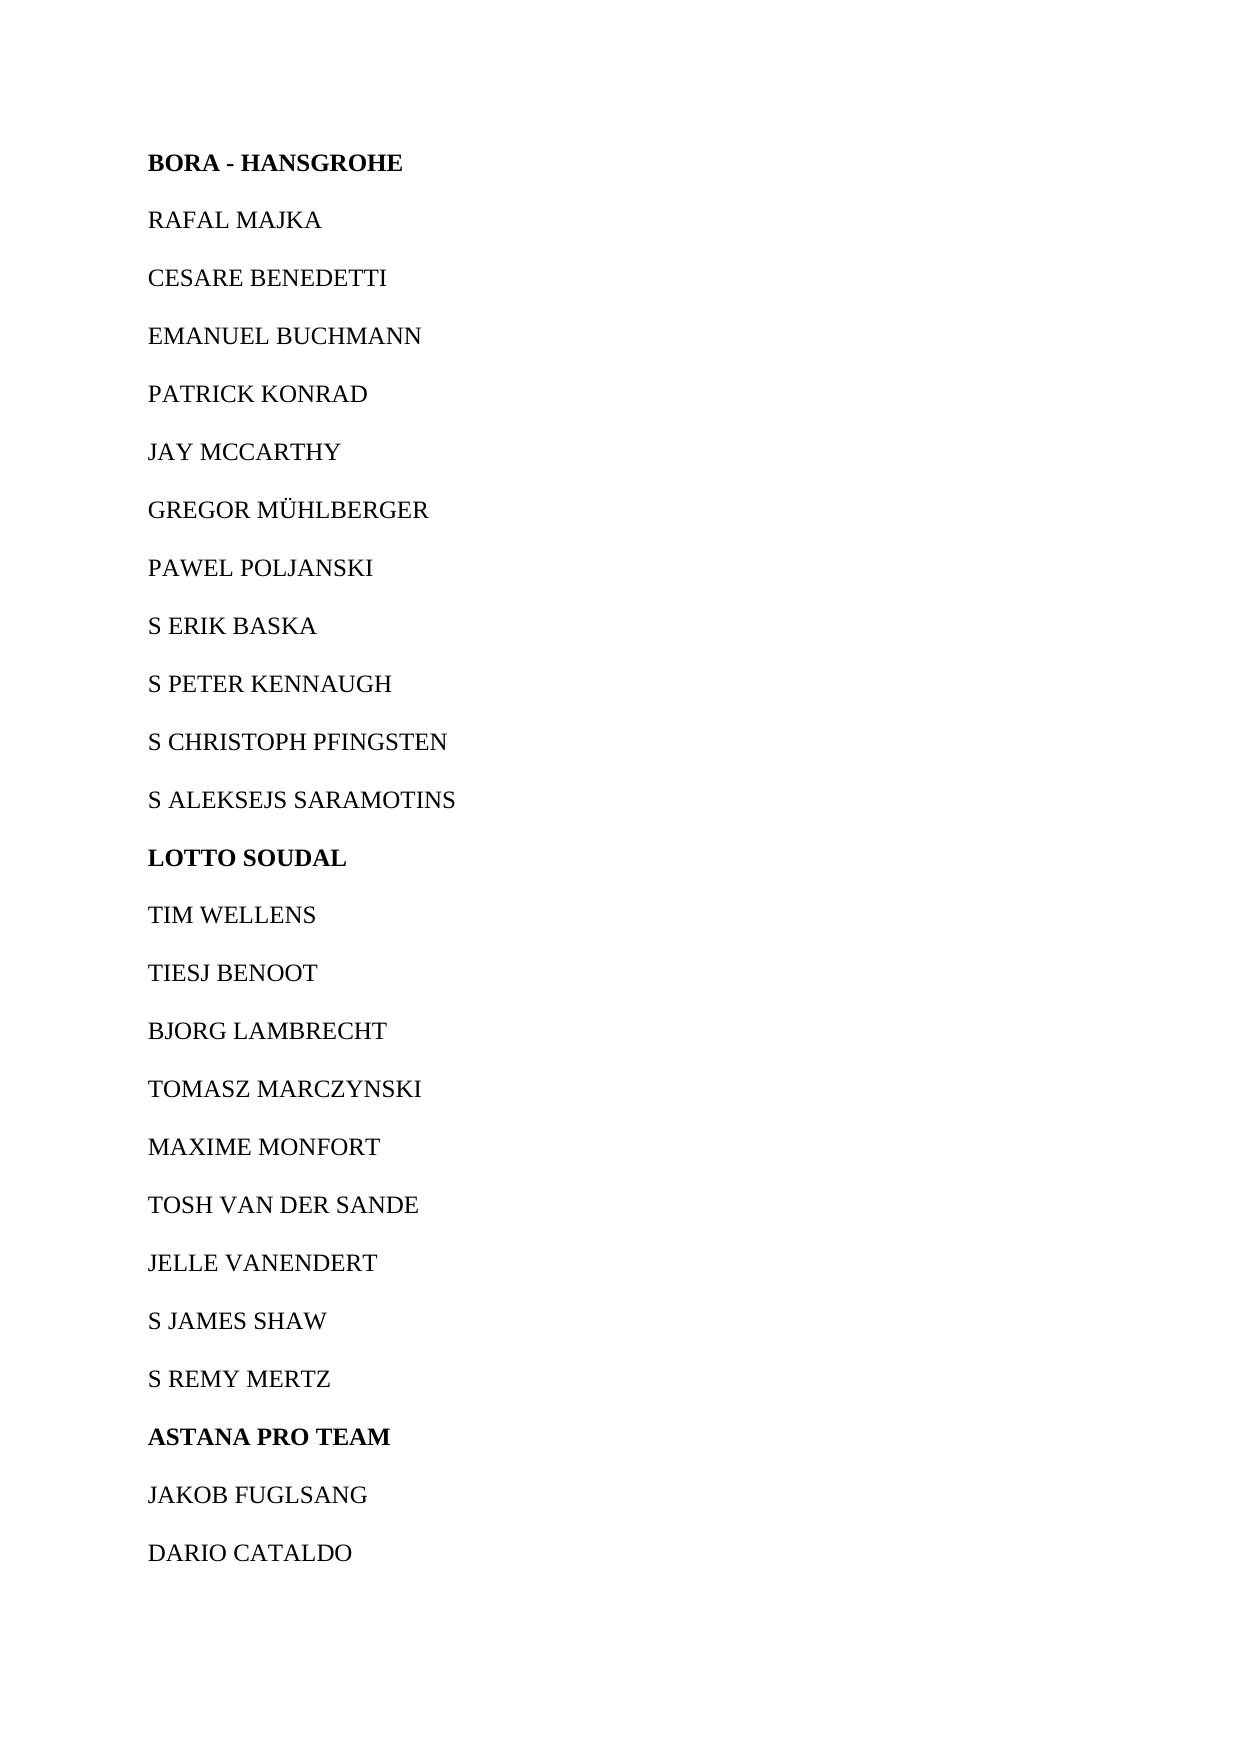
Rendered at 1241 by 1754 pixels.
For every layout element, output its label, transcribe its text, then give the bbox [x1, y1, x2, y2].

text JAKOB FUGLSANG [148, 1480, 1093, 1508]
text TIM WELLENS [148, 901, 1093, 929]
text BORA - HANSGROHE [148, 148, 1093, 176]
text TOSH VAN DER SANDE [148, 1190, 1093, 1219]
text S PETER KENNAUGH [148, 669, 1093, 698]
text S ALEKSEJS SARAMOTINS [148, 785, 1093, 813]
text RAFAL MAJKA [148, 206, 1093, 234]
text S ERIK BASKA [148, 611, 1093, 640]
text DARIO CATALDO [148, 1538, 1093, 1566]
text PAWEL POLJANSKI [148, 553, 1093, 582]
text S REMY MERTZ [148, 1364, 1093, 1393]
text JELLE VANENDERT [148, 1248, 1093, 1277]
text TOMASZ MARCZYNSKI [148, 1074, 1093, 1103]
text BJORG LAMBRECHT [148, 1016, 1093, 1045]
text S CHRISTOPH PFINGSTEN [148, 727, 1093, 756]
text CESARE BENEDETTI [148, 263, 1093, 292]
text LOTTO SOUDAL [148, 843, 1093, 871]
text JAY MCCARTHY [148, 437, 1093, 466]
text PATRICK KONRAD [148, 379, 1093, 408]
text EMANUEL BUCHMANN [148, 321, 1093, 350]
text MAXIME MONFORT [148, 1132, 1093, 1161]
text S JAMES SHAW [148, 1306, 1093, 1335]
text ASTANA PRO TEAM [148, 1422, 1093, 1451]
text GREGOR MÜHLBERGER [148, 495, 1093, 524]
text TIESJ BENOOT [148, 958, 1093, 987]
